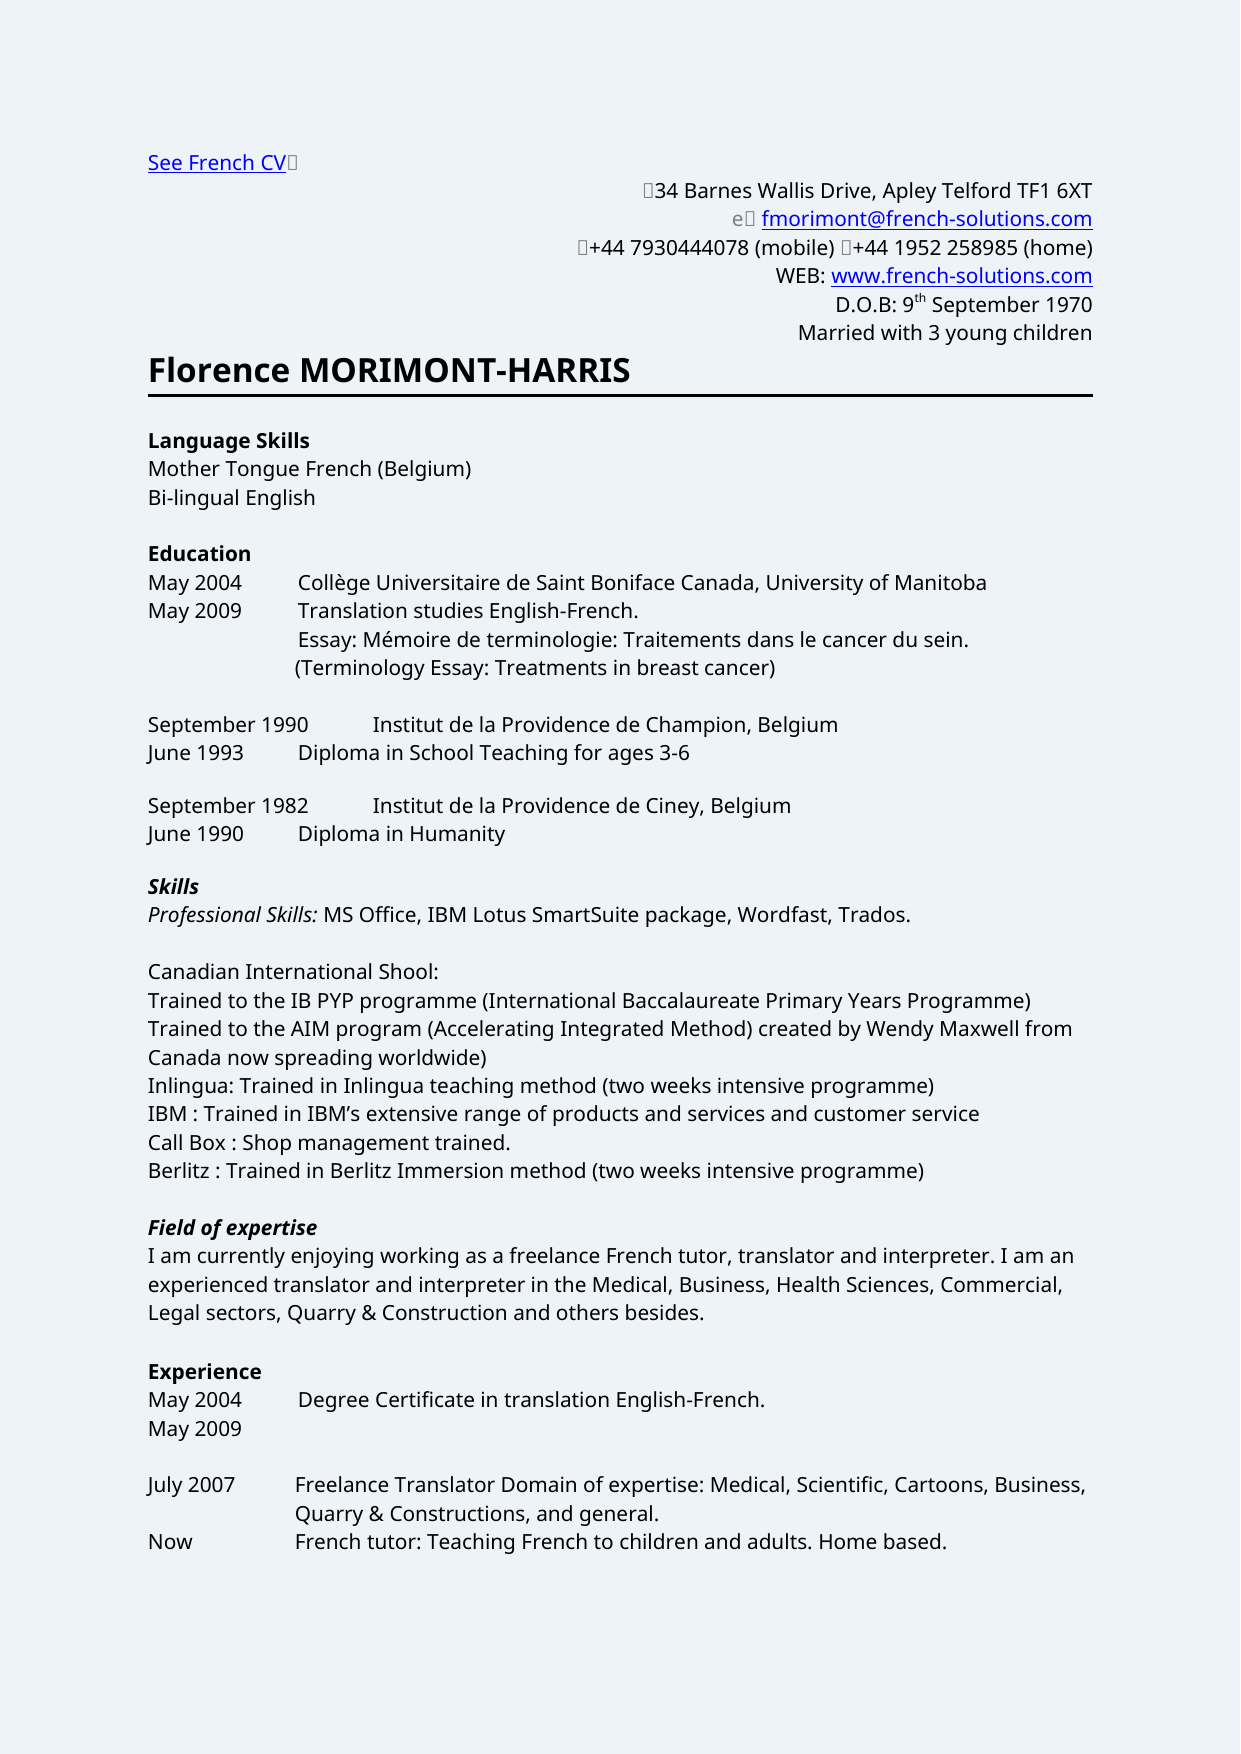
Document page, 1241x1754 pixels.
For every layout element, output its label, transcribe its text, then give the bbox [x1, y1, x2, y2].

text Canadian International Shool: [148, 957, 1093, 986]
text Professional Skills: MS Office, IBM Lotus SmartSuite package, Wordfast, Trados. [148, 900, 1093, 929]
text May 2004 Degree Certificate in translation English-French. [148, 1385, 1093, 1414]
text Call Box : Shop management trained. [148, 1128, 1093, 1156]
subtitle Skills [148, 872, 1093, 900]
subtitle Florence MORIMONT-HARRIS [148, 347, 1093, 394]
text September 1990 Institut de la Providence de Champion, Belgium [148, 710, 1093, 738]
subtitle Field of expertise [148, 1213, 1093, 1242]
text e fmorimont@french-solutions.com [148, 204, 1093, 233]
text Trained to the AIM program (Accelerating Integrated Method) created by Wendy Maxwell from Canada now spreading worldwide) [148, 1014, 1093, 1071]
text Mother Tongue French (Belgium) [148, 454, 1093, 483]
text May 2009 Translation studies English-French. [148, 596, 1093, 625]
text June 1990 Diploma in Humanity [148, 819, 1093, 872]
text Now French tutor: Teaching French to children and adults. Home based. [148, 1527, 1093, 1556]
subtitle Language Skills [148, 426, 1093, 454]
text May 2009 [148, 1414, 1093, 1442]
text Bi-lingual English [148, 483, 1093, 511]
subtitle Experience [148, 1357, 1093, 1385]
text July 2007 Freelance Translator Domain of expertise: Medical, Scientific, Cartoons, Business, Quarry & Constructions, and general. [148, 1471, 1093, 1527]
text 34 Barnes Wallis Drive, Apley Telford TF1 6XT [148, 176, 1093, 204]
text I am currently enjoying working as a freelance French tutor, translator and interpreter. I am an experienced translator and interpreter in the Medical, Business, Health Sciences, Commercial, Legal sectors, Quarry & Construction and others besides. [148, 1242, 1093, 1327]
text +44 7930444078 (mobile) +44 1952 258985 (home) [148, 233, 1093, 261]
text June 1993 Diploma in School Teaching for ages 3-6 [148, 738, 1093, 791]
text D.O.B: 9th September 1970 [148, 290, 1093, 318]
subtitle Education [148, 539, 1093, 568]
text Essay: Mémoire de terminologie: Traitements dans le cancer du sein. (Terminology Essay: Treatments in breast cancer) [294, 625, 1093, 682]
text Married with 3 young children [148, 318, 1093, 347]
text September 1982 Institut de la Providence de Ciney, Belgium [148, 791, 1093, 819]
text WEB: www.french-solutions.com [148, 261, 1093, 290]
text Berlitz : Trained in Berlitz Immersion method (two weeks intensive programme) [148, 1156, 1093, 1185]
text May 2004 Collège Universitaire de Saint Boniface Canada, University of Manitoba [148, 568, 1093, 596]
text Trained to the IB PYP programme (International Baccalaureate Primary Years Programme) [148, 986, 1093, 1014]
text Inlingua: Trained in Inlingua teaching method (two weeks intensive programme) [148, 1071, 1093, 1099]
text IBM : Trained in IBM’s extensive range of products and services and customer service [148, 1099, 1093, 1128]
text See French CV [148, 148, 1093, 176]
